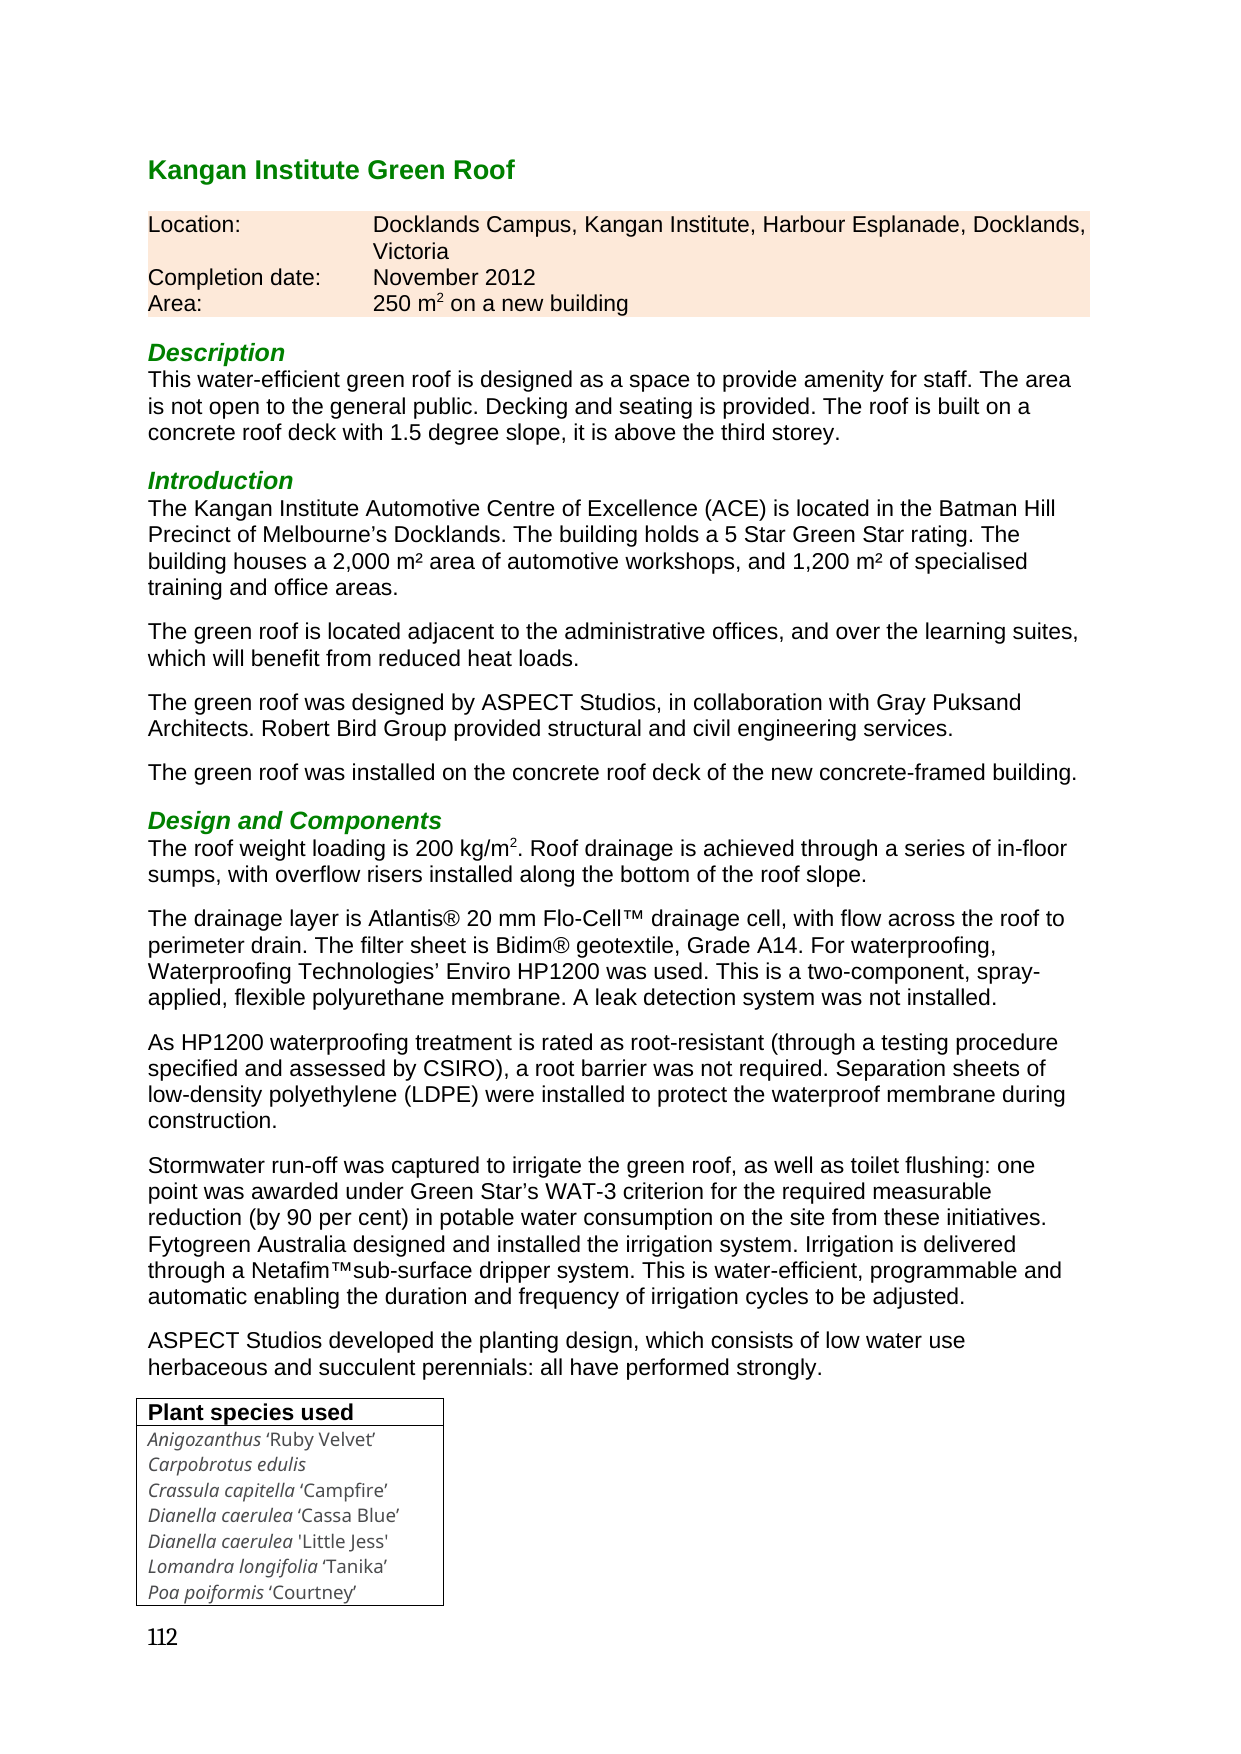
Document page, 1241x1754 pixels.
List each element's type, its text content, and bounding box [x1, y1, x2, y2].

text The drainage layer is Atlantis® 20 mm Flo-Cell™ drainage cell, with flow across the roof to perimeter drain. The filter sheet is Bidim® geotextile, Grade A14. For waterproofing, Waterproofing Technologies’ Enviro HP1200 was used. This is a two-component, spray-applied, flexible polyurethane membrane. A leak detection system was not installed. [148, 905, 1090, 1011]
text The green roof was installed on the concrete roof deck of the new concrete-framed building. [148, 759, 1090, 785]
text This water-efficient green roof is designed as a space to provide amenity for staff. The area is not open to the general public. Decking and seating is provided. The roof is built on a concrete roof deck with 1.5 degree slope, it is above the third storey. [148, 366, 1090, 445]
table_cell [137, 1426, 443, 1605]
text The green roof is located adjacent to the administrative offices, and over the learning suites, which will benefit from reduced heat loads. [148, 618, 1090, 671]
subtitle Description [148, 338, 1090, 366]
text Location: Docklands Campus, Kangan Institute, Harbour Esplanade, Docklands, Victoria [148, 211, 1090, 264]
text Stormwater run-off was captured to irrigate the green roof, as well as toilet flushing: one point was awarded under Green Star’s WAT-3 criterion for the required measurable reduction (by 90 per cent) in potable water consumption on the site from these initiatives. Fytogreen Australia designed and installed the irrigation system. Irrigation is delivered through a Netafim™sub-surface dripper system. This is water-efficient, programmable and automatic enabling the duration and frequency of irrigation cycles to be adjusted. [148, 1152, 1090, 1310]
subtitle Introduction [148, 466, 1090, 495]
text As HP1200 waterproofing treatment is rated as root-resistant (through a testing procedure specified and assessed by CSIRO), a root barrier was not required. Separation sheets of low-density polyethylene (LDPE) were installed to protect the waterproof membrane during construction. [148, 1028, 1090, 1134]
table_header Plant species used [137, 1399, 443, 1425]
subtitle Kangan Institute Green Roof [148, 154, 1090, 185]
text Area: 250 m2 on a new building [148, 290, 1090, 317]
text The Kangan Institute Automotive Centre of Excellence (ACE) is located in the Batman Hill Precinct of Melbourne’s Docklands. The building holds a 5 Star Green Star rating. The building houses a 2,000 m² area of automotive workshops, and 1,200 m² of specialised training and office areas. [148, 495, 1090, 600]
text The green roof was designed by ASPECT Studios, in collaboration with Gray Puksand Architects. Robert Bird Group provided structural and civil engineering services. [148, 688, 1090, 741]
subtitle Design and Components [148, 806, 1090, 835]
text The roof weight loading is 200 kg/m2. Roof drainage is achieved through a series of in-floor sumps, with overflow risers installed along the bottom of the roof slope. [148, 835, 1090, 888]
text Completion date: November 2012 [148, 264, 1090, 290]
text ASPECT Studios developed the planting design, which consists of low water use herbaceous and succulent perennials: all have performed strongly. [148, 1327, 1090, 1380]
